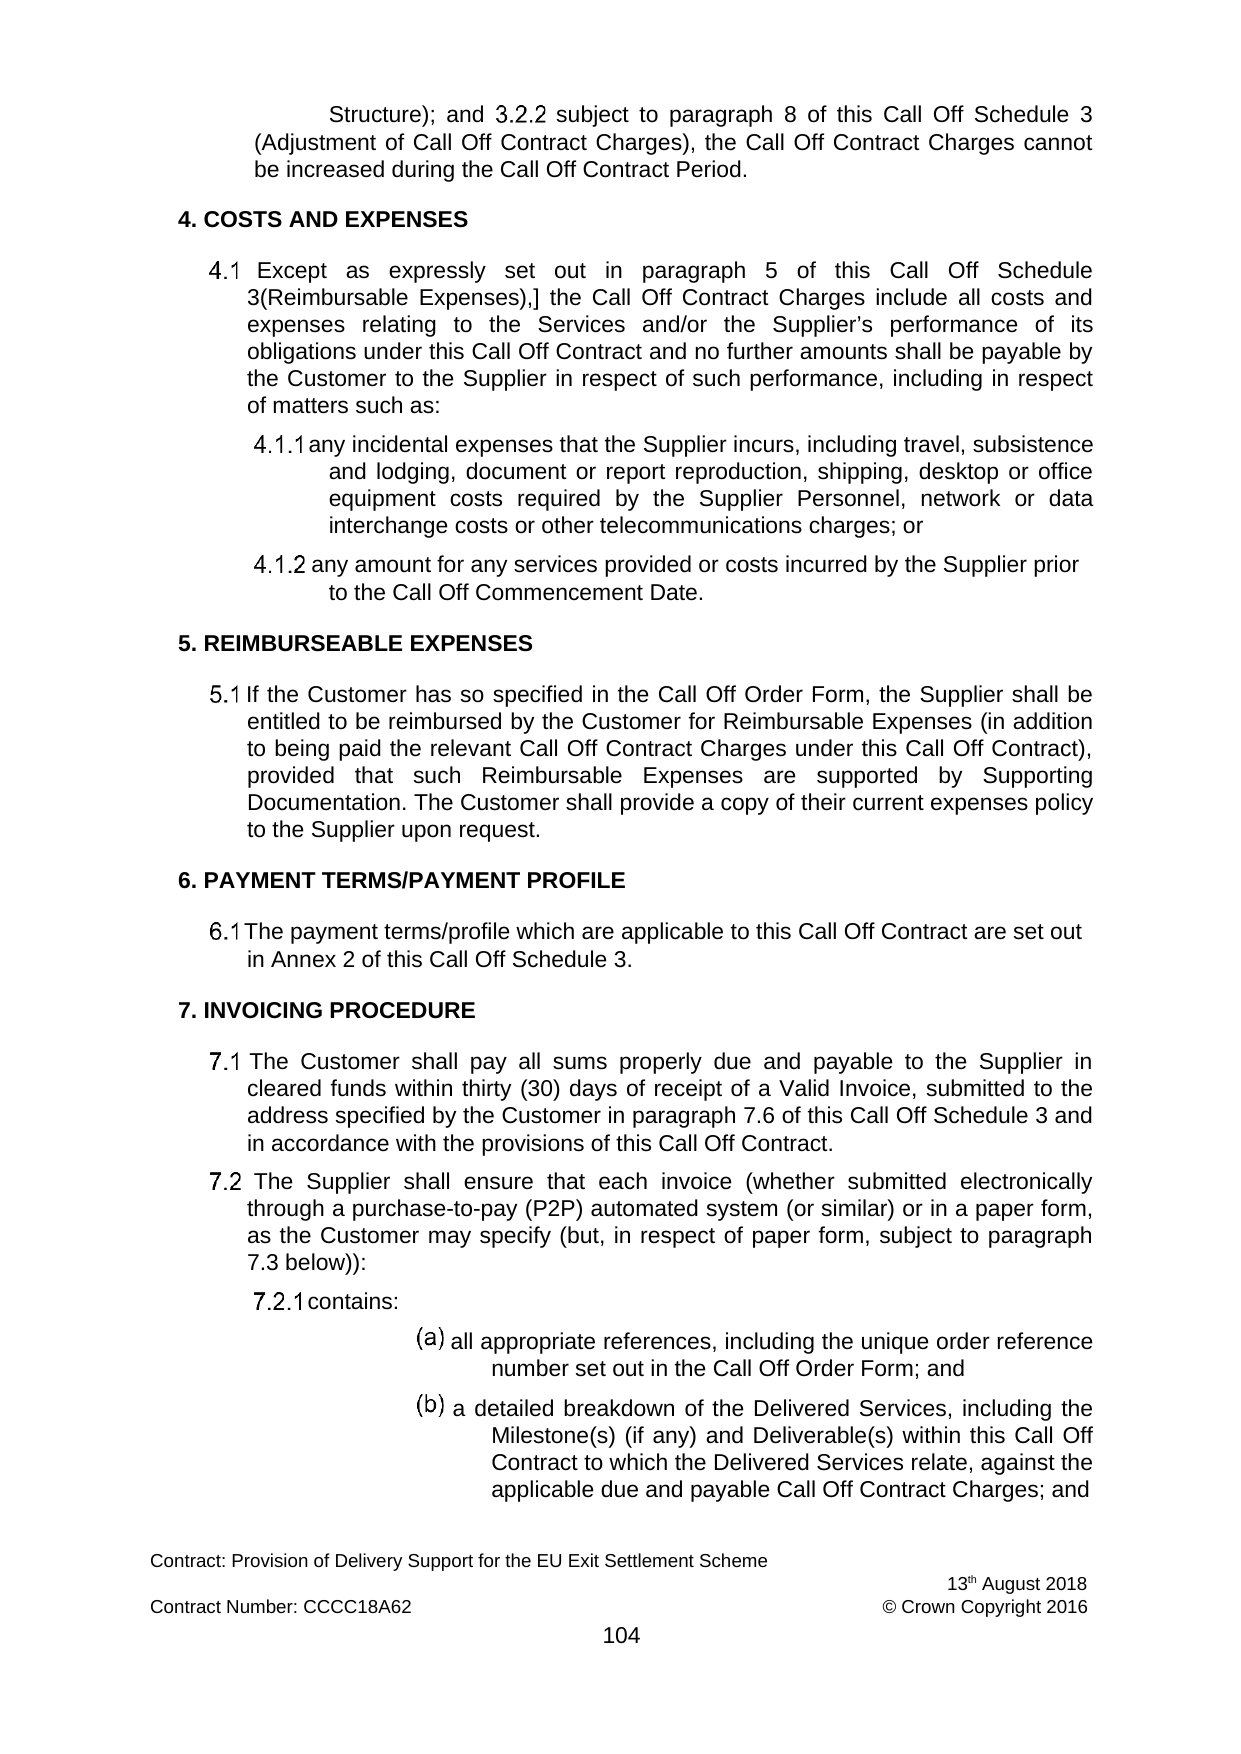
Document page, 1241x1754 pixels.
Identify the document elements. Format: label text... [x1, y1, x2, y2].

subtitle 7. INVOICING PROCEDURE [178, 997, 1094, 1023]
text any incidental expenses that the Supplier incurs, including travel, subsistence and lodging, document or report reproduction, shipping, desktop or office equipment costs required by the Supplier Personnel, network or data interchange costs or other telecommunications charges; or [254, 431, 1094, 539]
text contains: [254, 1288, 1094, 1314]
text Structure); and subject to paragraph 8 of this Call Off Schedule 3 (Adjustment of Call Off Contract Charges), the Call Off Contract Charges cannot be increased during the Call Off Contract Period. [254, 101, 1094, 182]
text If the Customer has so specified in the Call Off Order Form, the Supplier shall be entitled to be reimbursed by the Customer for Reimbursable Expenses (in addition to being paid the relevant Call Off Contract Charges under this Call Off Contract), provided that such Reimbursable Expenses are supported by Supporting Documentation. The Customer shall provide a copy of their current expenses policy to the Supplier upon request. [209, 681, 1094, 843]
picture [209, 1052, 238, 1070]
text any amount for any services provided or costs incurred by the Supplier prior [254, 551, 1094, 577]
text The payment terms/profile which are applicable to this Call Off Contract are set out [209, 918, 1094, 945]
subtitle 4. COSTS AND EXPENSES [178, 206, 1094, 232]
text in Annex 2 of this Call Off Schedule 3. [247, 946, 1094, 973]
text Except as expressly set out in paragraph 5 of this Call Off Schedule 3(Reimbursable Expenses),] the Call Off Contract Charges include all costs and expenses relating to the Services and/or the Supplier’s performance of its obligations under this Call Off Contract and no further amounts shall be payable by the Customer to the Supplier in respect of such performance, including in respect of matters such as: [209, 257, 1094, 419]
text The Customer shall pay all sums properly due and payable to the Supplier in cleared funds within thirty (30) days of receipt of a Valid Invoice, submitted to the address specified by the Customer in paragraph 7.6 of this Call Off Schedule 3 and in accordance with the provisions of this Call Off Contract. [210, 1048, 1094, 1156]
picture [253, 554, 305, 573]
text The Supplier shall ensure that each invoice (whether submitted electronically through a purchase-to-pay (P2P) automated system (or similar) or in a paper form, as the Customer may specify (but, in respect of paper form, subject to paragraph 7.3 below)): [210, 1168, 1094, 1276]
picture [209, 921, 238, 940]
picture [253, 435, 302, 453]
text a detailed breakdown of the Delivered Services, including the Milestone(s) (if any) and Deliverable(s) within this Call Off Contract to which the Delivered Services relate, against the applicable due and payable Call Off Contract Charges; and [416, 1393, 1094, 1502]
text all appropriate references, including the unique order reference number set out in the Call Off Order Form; and [416, 1327, 1094, 1381]
picture [208, 260, 238, 279]
picture [253, 1291, 301, 1310]
subtitle 6. PAYMENT TERMS/PAYMENT PROFILE [178, 867, 1094, 893]
picture [416, 1393, 444, 1417]
text to the Call Off Commencement Date. [328, 579, 1094, 605]
subtitle 5. REIMBURSEABLE EXPENSES [178, 630, 1094, 656]
picture [416, 1326, 444, 1350]
picture [209, 684, 238, 703]
picture [495, 104, 546, 123]
picture [209, 1172, 241, 1190]
